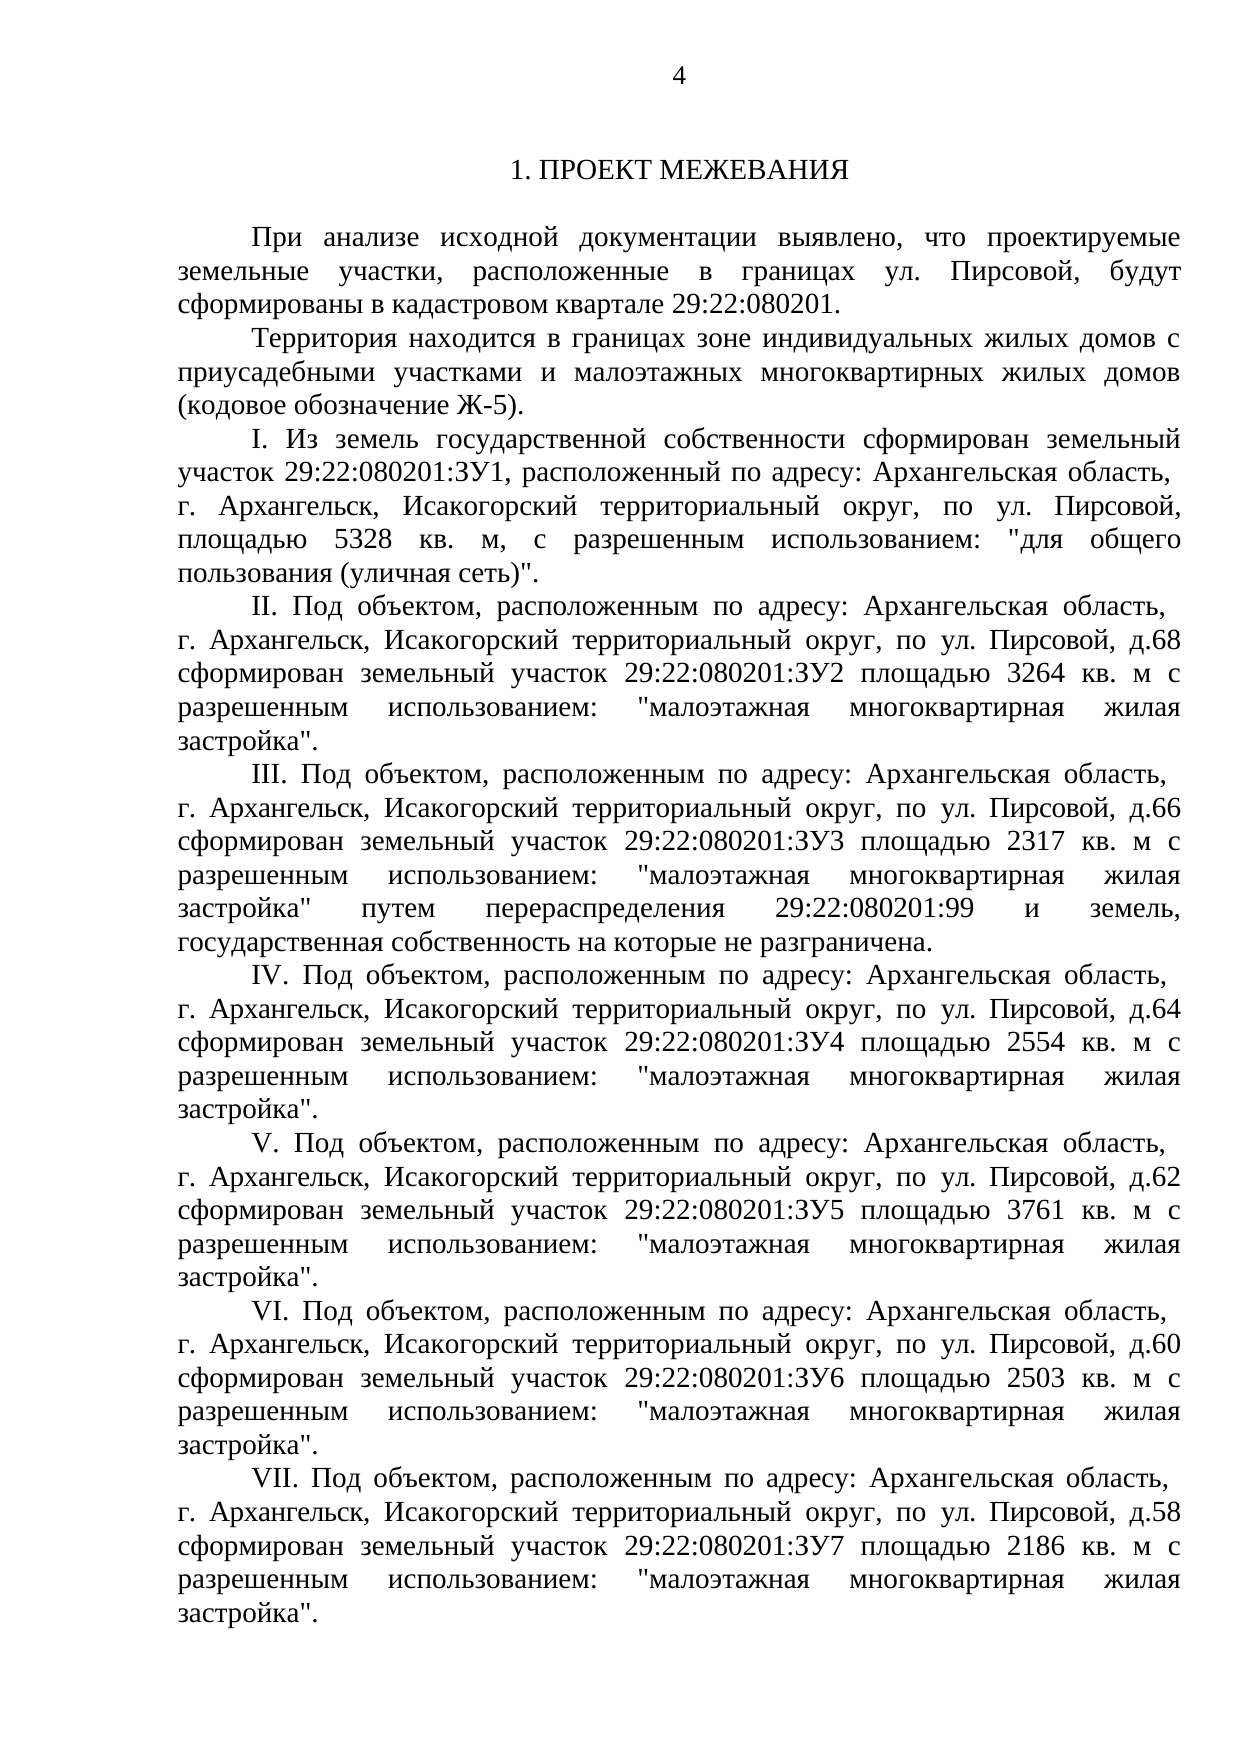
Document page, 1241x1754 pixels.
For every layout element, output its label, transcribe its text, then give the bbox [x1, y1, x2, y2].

text III. Под объектом, расположенным по адресу: Архангельская область, г. Архангельск, Исакогорский территориальный округ, по ул. Пирсовой, д.66 сформирован земельный участок 29:22:080201:ЗУ3 площадью 2317 кв. м с разрешенным использованием: "малоэтажная многоквартирная жилая застройка" путем перераспределения 29:22:080201:99 и земель, государственная собственность на которые не разграничена. [177, 756, 1181, 957]
text 1. ПРОЕКТ МЕЖЕВАНИЯ [177, 152, 1181, 186]
text Территория находится в границах зоне индивидуальных жилых домов с приусадебными участками и малоэтажных многоквартирных жилых домов (кодовое обозначение Ж-5). [177, 320, 1181, 421]
text VII. Под объектом, расположенным по адресу: Архангельская область, г. Архангельск, Исакогорский территориальный округ, по ул. Пирсовой, д.58 сформирован земельный участок 29:22:080201:ЗУ7 площадью 2186 кв. м с разрешенным использованием: "малоэтажная многоквартирная жилая застройка". [177, 1461, 1181, 1628]
text I. Из земель государственной собственности сформирован земельный участок 29:22:080201:ЗУ1, расположенный по адресу: Архангельская область, г. Архангельск, Исакогорский территориальный округ, по ул. Пирсовой, площадью 5328 кв. м, с разрешенным использованием: "для общего пользования (уличная сеть)". [177, 421, 1181, 588]
text II. Под объектом, расположенным по адресу: Архангельская область, г. Архангельск, Исакогорский территориальный округ, по ул. Пирсовой, д.68 сформирован земельный участок 29:22:080201:ЗУ2 площадью 3264 кв. м с разрешенным использованием: "малоэтажная многоквартирная жилая застройка". [177, 588, 1181, 756]
text IV. Под объектом, расположенным по адресу: Архангельская область, г. Архангельск, Исакогорский территориальный округ, по ул. Пирсовой, д.64 сформирован земельный участок 29:22:080201:ЗУ4 площадью 2554 кв. м с разрешенным использованием: "малоэтажная многоквартирная жилая застройка". [177, 957, 1181, 1125]
text V. Под объектом, расположенным по адресу: Архангельская область, г. Архангельск, Исакогорский территориальный округ, по ул. Пирсовой, д.62 сформирован земельный участок 29:22:080201:ЗУ5 площадью 3761 кв. м с разрешенным использованием: "малоэтажная многоквартирная жилая застройка". [177, 1125, 1181, 1293]
text При анализе исходной документации выявлено, что проектируемые земельные участки, расположенные в границах ул. Пирсовой, будут сформированы в кадастровом квартале 29:22:080201. [177, 219, 1181, 320]
text VI. Под объектом, расположенным по адресу: Архангельская область, г. Архангельск, Исакогорский территориальный округ, по ул. Пирсовой, д.60 сформирован земельный участок 29:22:080201:ЗУ6 площадью 2503 кв. м с разрешенным использованием: "малоэтажная многоквартирная жилая застройка". [177, 1293, 1181, 1461]
